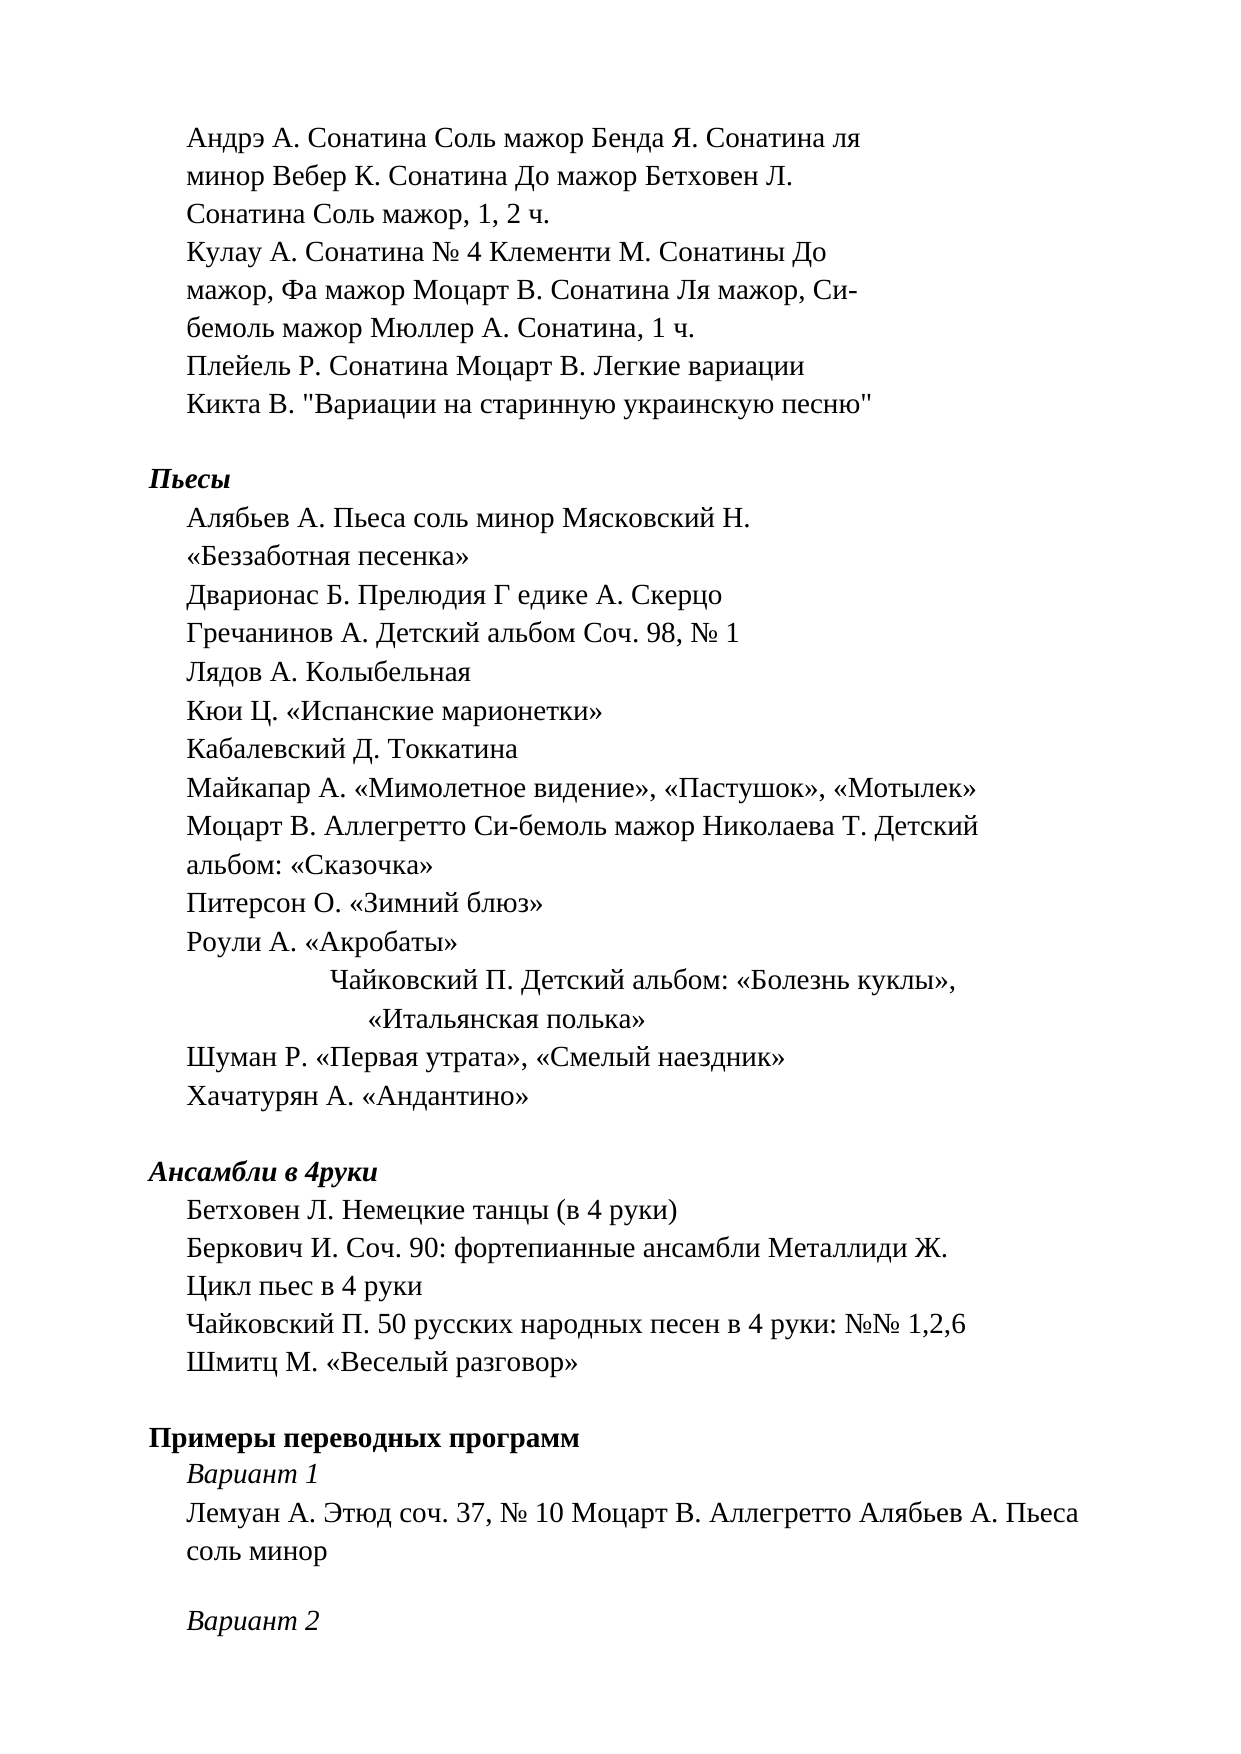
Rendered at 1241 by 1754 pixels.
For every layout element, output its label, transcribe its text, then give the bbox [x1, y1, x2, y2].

text Кулау А. Сонатина № 4 Клементи М. Сонатины До мажор, Фа мажор Моцарт В. Сонатина Ля мажор, Си-бемоль мажор Мюллер А. Сонатина, 1 ч. [186, 231, 880, 345]
text Беркович И. Соч. 90: фортепианные ансамбли Металлиди Ж. Цикл пьес в 4 руки [186, 1227, 1003, 1303]
text Кикта В. "Вариации на старинную украинскую песню" [186, 383, 1130, 421]
text Питерсон О. «Зимний блюз» [186, 882, 1130, 920]
text Кюи Ц. «Испанские марионетки» [186, 689, 1130, 728]
text Роули А. «Акробаты» [186, 920, 1130, 959]
text Кабалевский Д. Токкатина [186, 728, 1130, 766]
text Пьесы [148, 458, 1130, 496]
text Андрэ А. Сонатина Соль мажор Бенда Я. Сонатина ля минор Вебер К. Сонатина До мажор Бетховен Л. Сонатина Соль мажор, 1, 2 ч. [186, 117, 880, 231]
text Гречанинов А. Детский альбом Соч. 98, № 1 [186, 612, 1130, 651]
text Лядов А. Колыбельная [186, 651, 1130, 689]
text Дварионас Б. Прелюдия Г едике А. Скерцо [186, 573, 880, 612]
text Ансамбли в 4руки [148, 1151, 1130, 1189]
text Хачатурян А. «Андантино» [186, 1074, 1130, 1113]
text Лемуан А. Этюд соч. 37, № 10 Моцарт В. Аллегретто Алябьев А. Пьеса соль минор [186, 1491, 1130, 1568]
text Вариант 2 [109, 1600, 1130, 1638]
text Вариант 1 [109, 1453, 1130, 1491]
text Примеры переводных программ [148, 1424, 1130, 1453]
text Плейель Р. Сонатина Моцарт В. Легкие вариации [186, 345, 880, 383]
text Чайковский П. 50 русских народных песен в 4 руки: №№ 1,2,6 Шмитц М. «Веселый разговор» [186, 1303, 1003, 1379]
text Майкапар А. «Мимолетное видение», «Пастушок», «Мотылек» Моцарт В. Аллегретто Си-бемоль мажор Николаева Т. Детский альбом: «Сказочка» [186, 766, 1003, 882]
text Бетховен Л. Немецкие танцы (в 4 руки) [186, 1189, 1130, 1227]
text Алябьев А. Пьеса соль минор Мясковский Н. «Беззаботная песенка» [186, 496, 880, 573]
text Чайковский П. Детский альбом: «Болезнь куклы», «Итальянская полька» [330, 959, 1003, 1036]
text Шуман Р. «Первая утрата», «Смелый наездник» [186, 1036, 1130, 1074]
